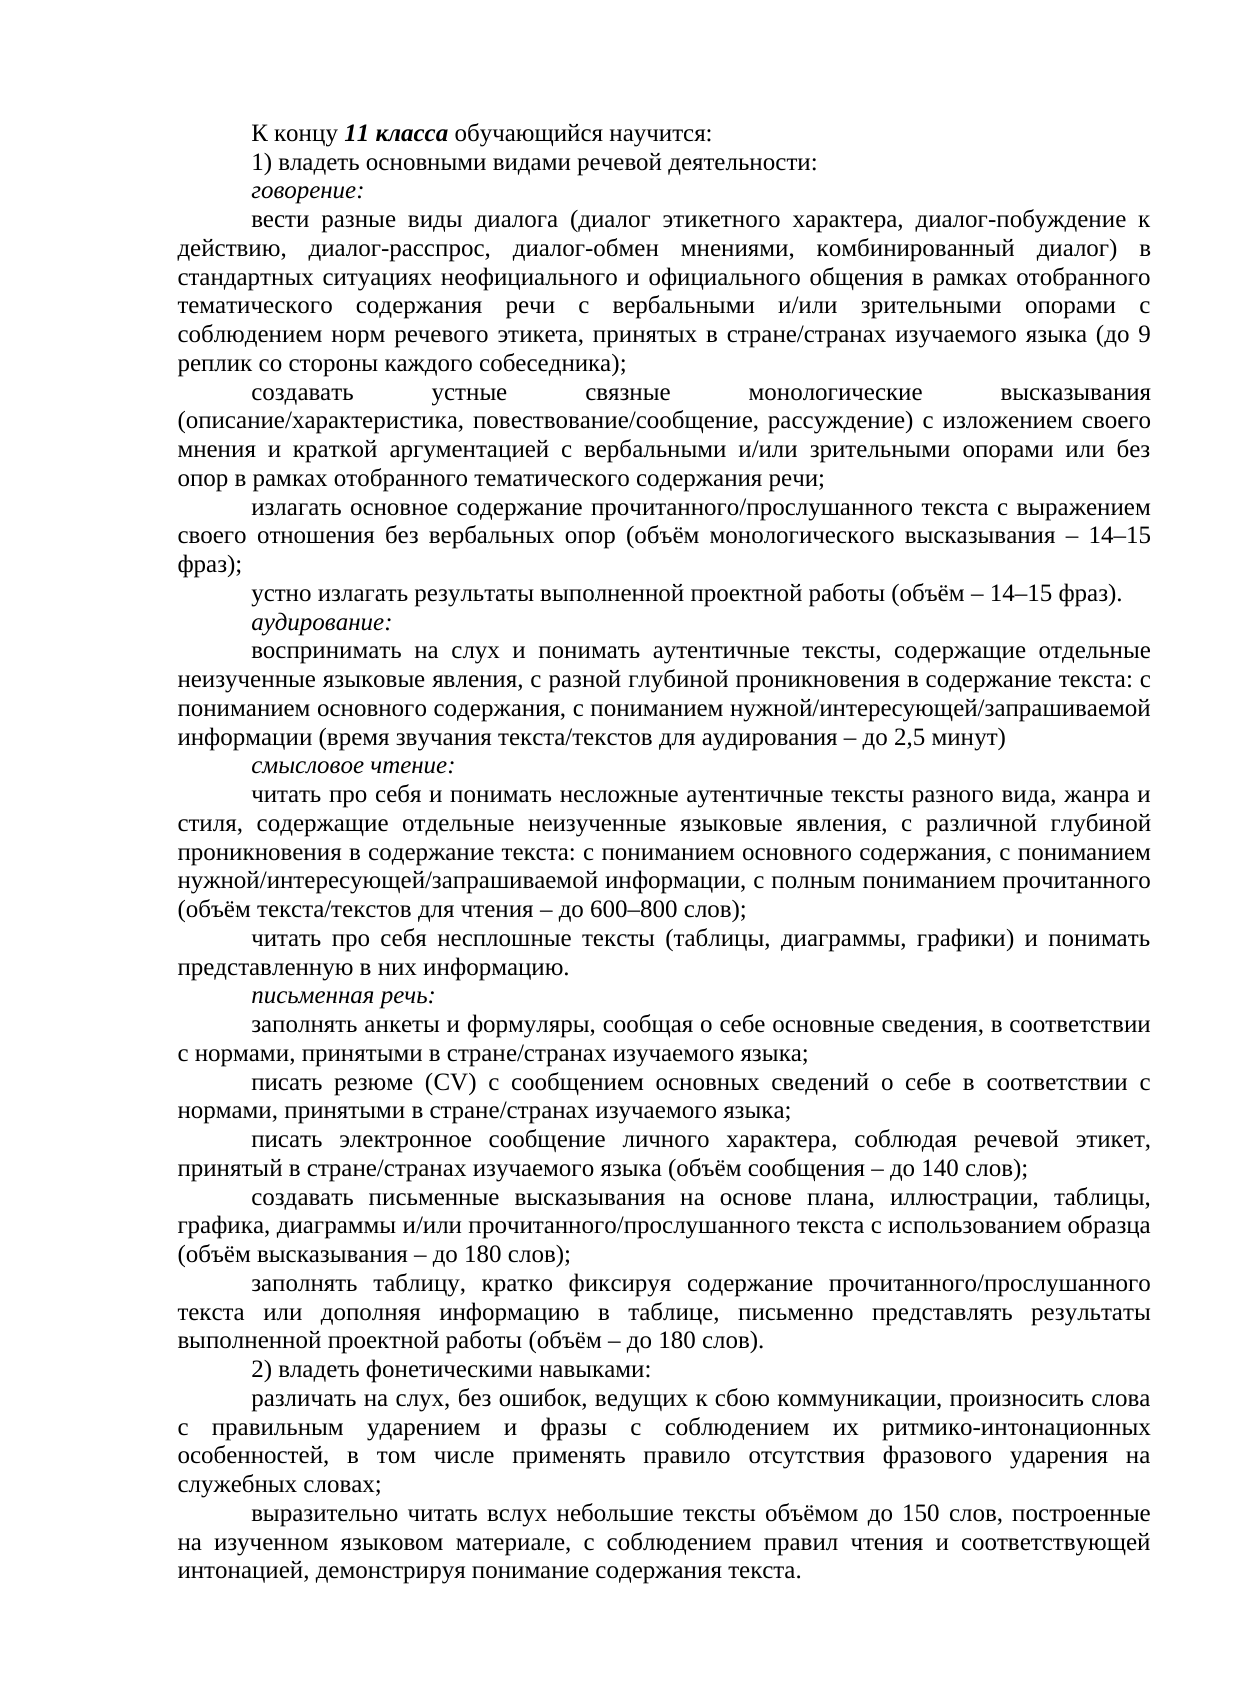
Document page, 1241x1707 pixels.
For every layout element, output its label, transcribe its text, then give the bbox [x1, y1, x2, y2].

text устно излагать результаты выполненной проектной работы (объём – 14–15 фраз). [177, 578, 1152, 607]
text говорение: [177, 176, 1152, 204]
text аудирование: [177, 607, 1152, 636]
text письменная речь: [177, 981, 1152, 1009]
text создавать письменные высказывания на основе плана, иллюстрации, таблицы, графика, диаграммы и/или прочитанного/прослушанного текста с использованием образца (объём высказывания – до 180 слов); [177, 1182, 1152, 1268]
text создавать устные связные монологические высказывания (описание/характеристика, повествование/сообщение, рассуждение) с изложением своего мнения и краткой аргументацией с вербальными и/или зрительными опорами или без опор в рамках отобранного тематического содержания речи; [177, 377, 1152, 492]
text читать про себя и понимать несложные аутентичные тексты разного вида, жанра и стиля, содержащие отдельные неизученные языковые явления, с различной глубиной проникновения в содержание текста: с пониманием основного содержания, с пониманием нужной/интересующей/запрашиваемой информации, с полным пониманием прочитанного (объём текста/текстов для чтения – до 600–800 слов); [177, 779, 1152, 923]
text выразительно читать вслух небольшие тексты объёмом до 150 слов, построенные на изученном языковом материале, с соблюдением правил чтения и соответствующей интонацией, демонстрируя понимание содержания текста. [177, 1498, 1152, 1584]
text писать электронное сообщение личного характера, соблюдая речевой этикет, принятый в стране/странах изучаемого языка (объём сообщения – до 140 слов); [177, 1124, 1152, 1182]
text излагать основное содержание прочитанного/прослушанного текста с выражением своего отношения без вербальных опор (объём монологического высказывания – 14–15 фраз); [177, 492, 1152, 578]
text 2) владеть фонетическими навыками: [177, 1354, 1152, 1383]
text читать про себя несплошные тексты (таблицы, диаграммы, графики) и понимать представленную в них информацию. [177, 923, 1152, 981]
text различать на слух, без ошибок, ведущих к сбою коммуникации, произносить слова с правильным ударением и фразы с соблюдением их ритмико-интонационных особенностей, в том числе применять правило отсутствия фразового ударения на служебных словах; [177, 1383, 1152, 1498]
text писать резюме (CV) с сообщением основных сведений о себе в соответствии с нормами, принятыми в стране/странах изучаемого языка; [177, 1067, 1152, 1124]
text заполнять анкеты и формуляры, сообщая о себе основные сведения, в соответствии с нормами, принятыми в стране/странах изучаемого языка; [177, 1009, 1152, 1067]
text воспринимать на слух и понимать аутентичные тексты, содержащие отдельные неизученные языковые явления, с разной глубиной проникновения в содержание текста: с пониманием основного содержания, с пониманием нужной/интересующей/запрашиваемой информации (время звучания текста/текстов для аудирования – до 2,5 минут) [177, 636, 1152, 751]
text смысловое чтение: [177, 751, 1152, 779]
text заполнять таблицу, кратко фиксируя содержание прочитанного/прослушанного текста или дополняя информацию в таблице, письменно представлять результаты выполненной проектной работы (объём – до 180 слов). [177, 1268, 1152, 1354]
text 1) владеть основными видами речевой деятельности: [177, 147, 1152, 176]
text вести разные виды диалога (диалог этикетного характера, диалог-побуждение к действию, диалог-расспрос, диалог-обмен мнениями, комбинированный диалог) в стандартных ситуациях неофициального и официального общения в рамках отобранного тематического содержания речи с вербальными и/или зрительными опорами с соблюдением норм речевого этикета, принятых в стране/странах изучаемого языка (до 9 реплик со стороны каждого собеседника); [177, 204, 1152, 377]
text К концу 11 класса обучающийся научится: [177, 118, 1152, 147]
